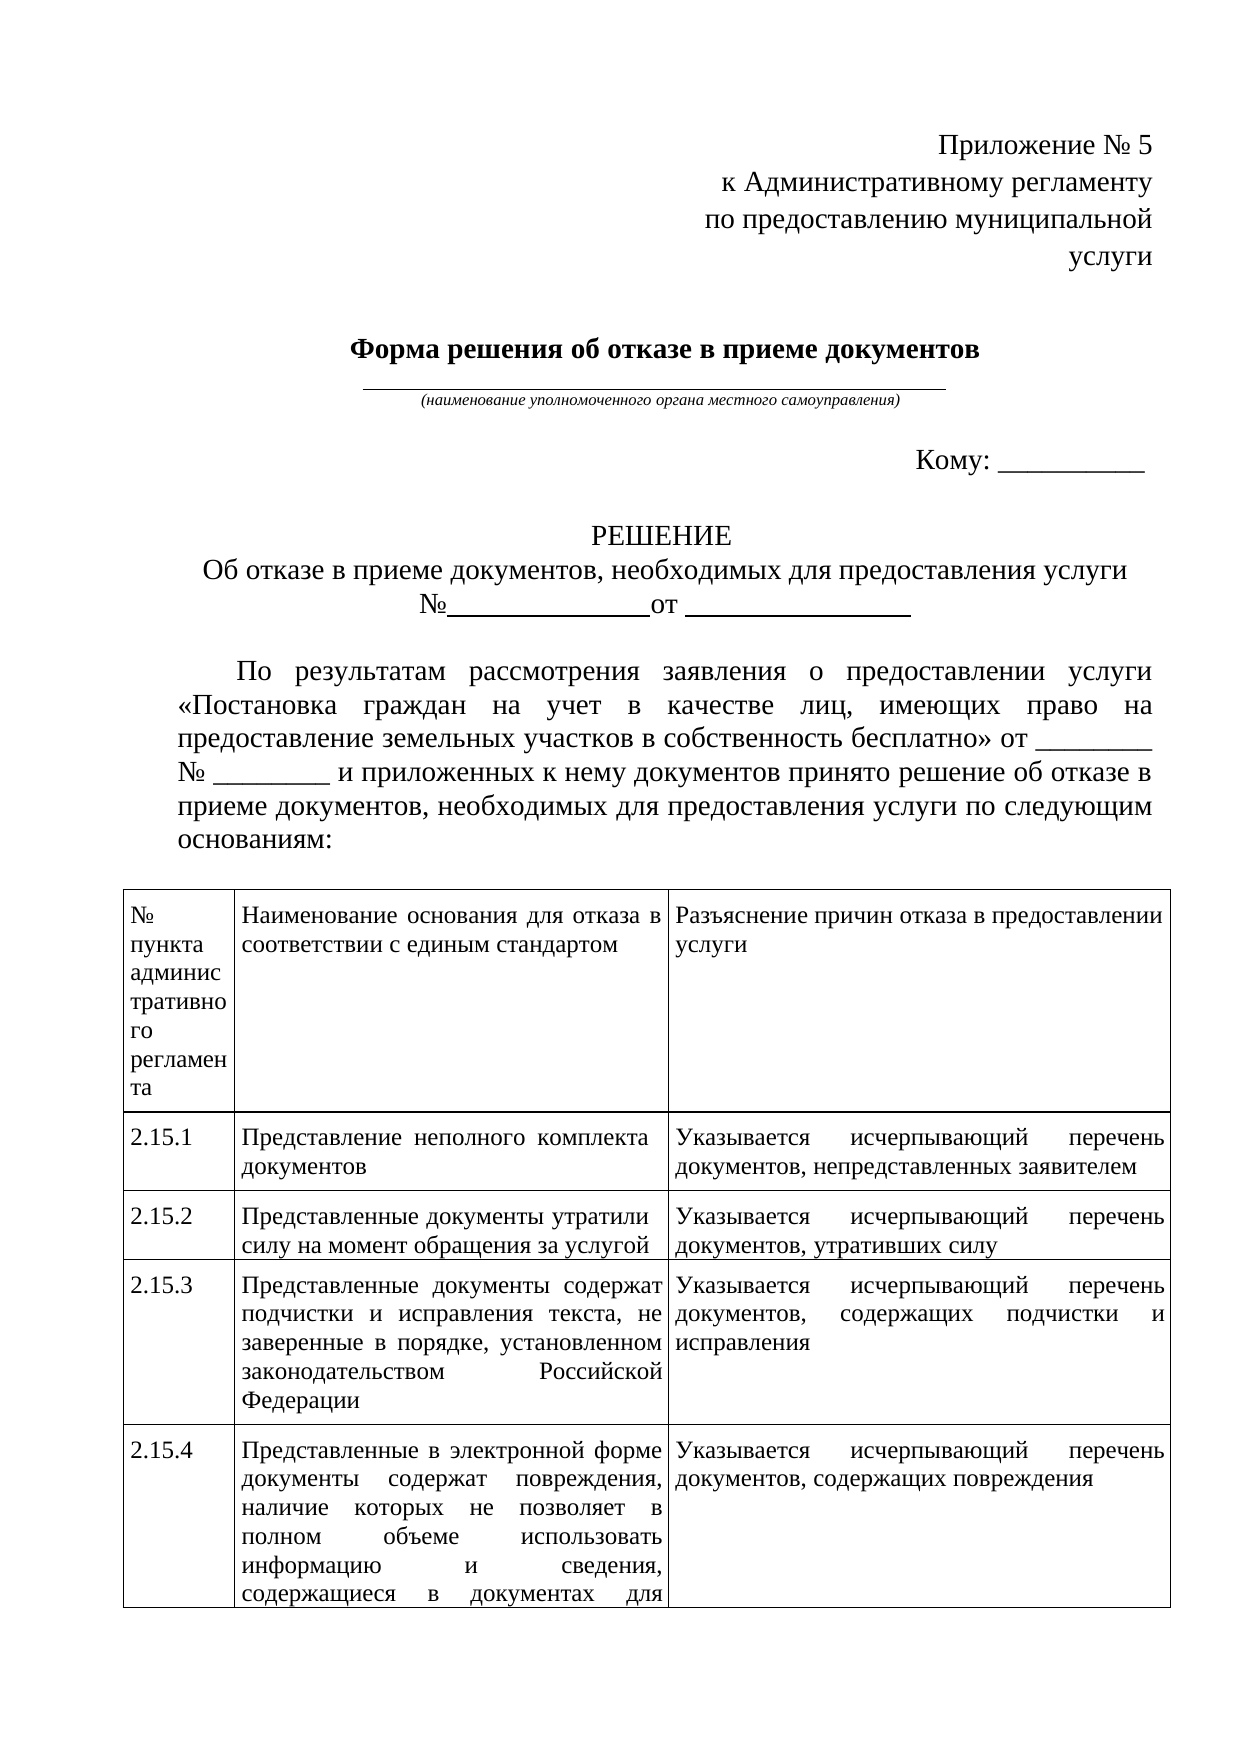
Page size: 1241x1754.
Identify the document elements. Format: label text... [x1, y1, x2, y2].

text по предоставлению муниципальной [176, 201, 1152, 235]
table_cell Указывается исчерпывающий перечень документов, непредставленных заявителем [669, 1113, 1170, 1190]
text По результатам рассмотрения заявления о предоставлении услуги «Постановка граждан на учет в качестве лиц, имеющих право на предоставление земельных участков в собственность бесплатно» от ________ № ________ и приложенных к нему документов принято решение об отказе в приеме документов, необходимых для предоставления услуги по следующим основаниям: [177, 653, 1152, 855]
table_header Разъяснение причин отказа в предоставлении услуги [669, 890, 1170, 1111]
text (наименование уполномоченного органа местного самоуправления) [255, 385, 1067, 409]
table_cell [235, 1425, 668, 1607]
text Об отказе в приеме документов, необходимых для предоставления услуги [177, 552, 1152, 586]
table_header Наименование основания для отказа в соответствии с единым стандартом [235, 890, 668, 1111]
text Приложение № 5 [176, 127, 1152, 161]
table_cell Указывается исчерпывающий перечень документов, содержащих подчистки и исправления [669, 1260, 1170, 1424]
table_cell 2.15.3 [124, 1260, 234, 1424]
text Кому: __________ [915, 442, 1152, 476]
subtitle Форма решения об отказе в приеме документов [177, 332, 1152, 365]
table_cell 2.15.4 [124, 1425, 234, 1607]
table_cell Представленные документы утратили силу на момент обращения за услугой [235, 1191, 668, 1258]
text № от [178, 586, 1152, 619]
table_cell Представленные документы содержат подчистки и исправления текста, не заверенные в порядке, установленном законодательством Российской Федерации [235, 1260, 668, 1424]
table_cell 2.15.1 [124, 1113, 234, 1190]
text услуги [176, 238, 1152, 272]
table_cell Представление неполного комплекта документов [235, 1113, 668, 1190]
table_cell Указывается исчерпывающий перечень документов, утративших силу [669, 1191, 1170, 1258]
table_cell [669, 1425, 1170, 1607]
table_cell 2.15.2 [124, 1191, 234, 1258]
table_header № пункта админис тративно го регламен та [124, 890, 234, 1111]
text к Административному регламенту [176, 164, 1152, 198]
text РЕШЕНИЕ [256, 519, 1067, 552]
